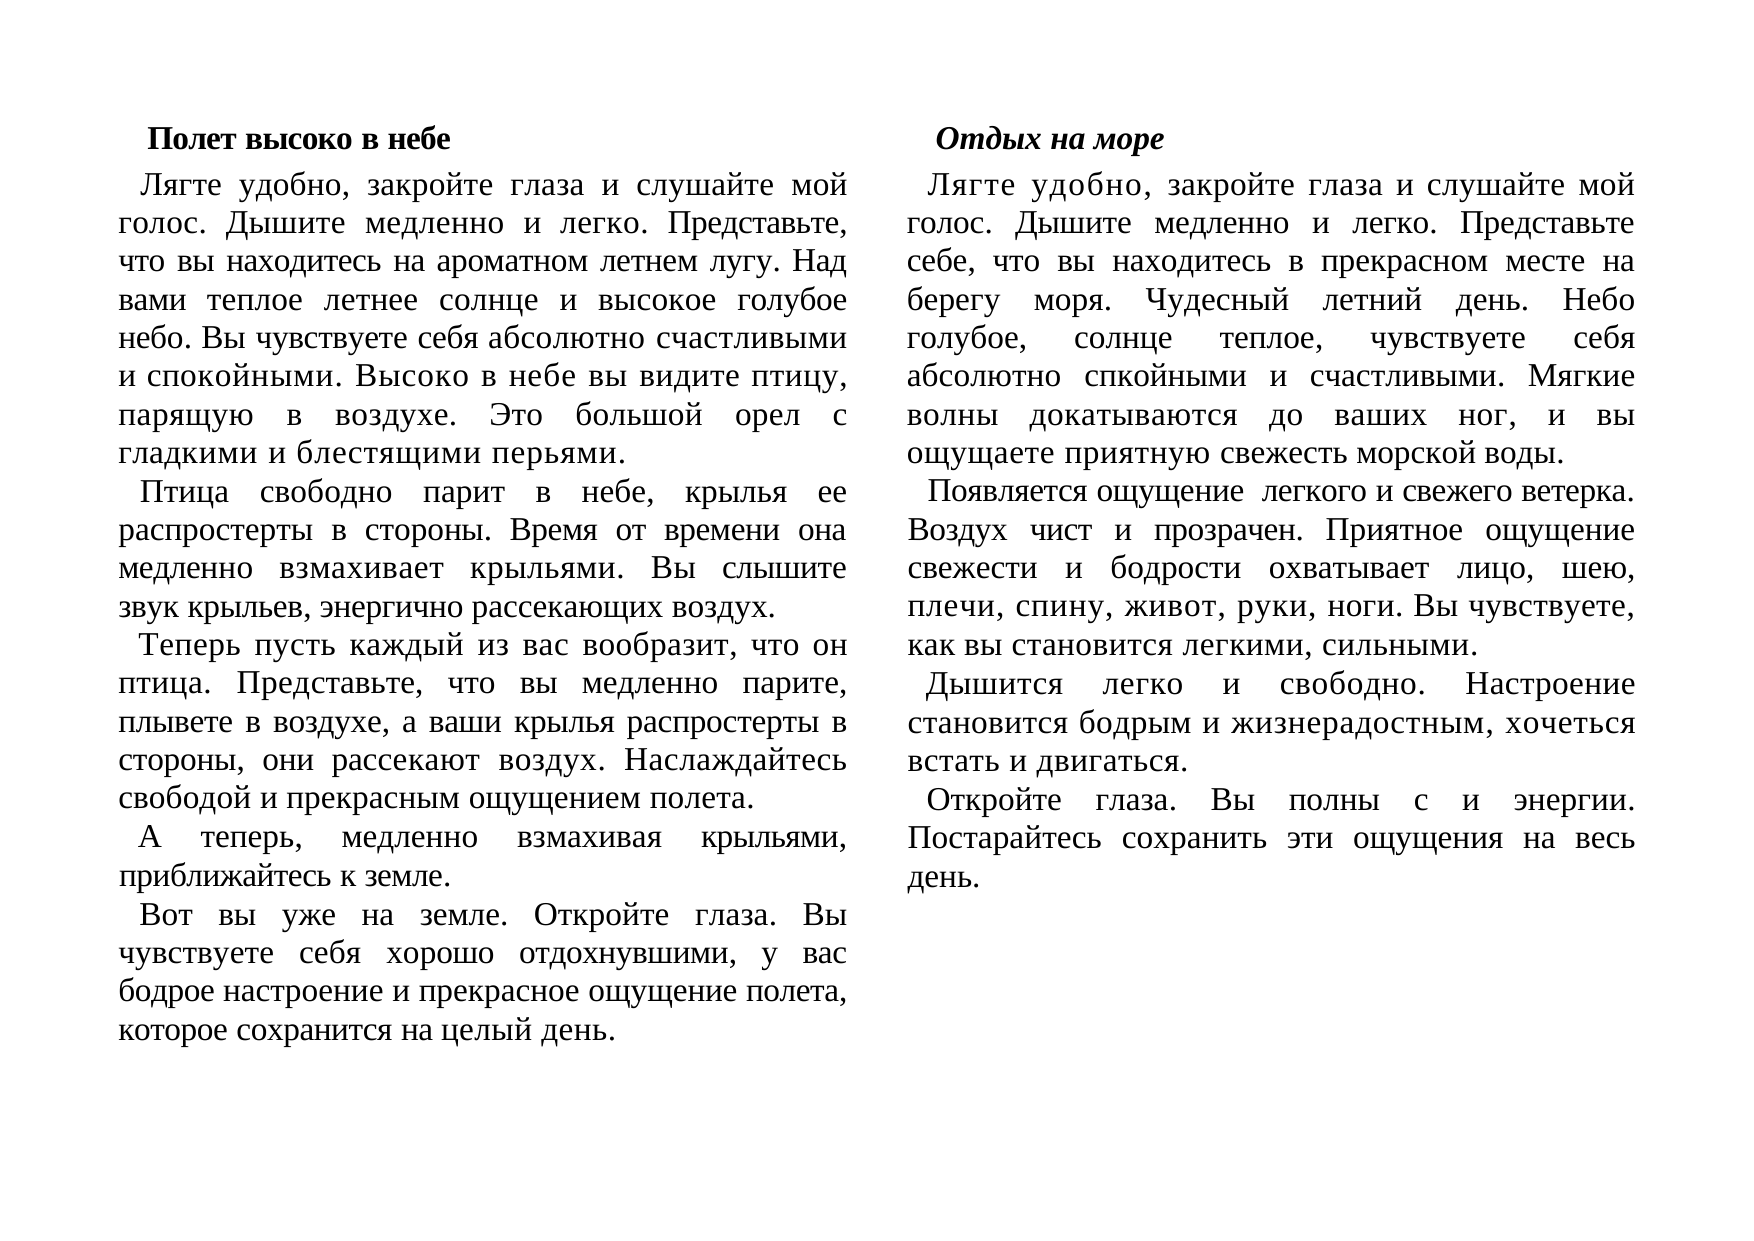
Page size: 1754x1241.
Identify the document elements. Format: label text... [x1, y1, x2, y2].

text Лягте удобно, закройте глаза и слушайте мой голос. Дышите медленно и легко. Представьте себе, что вы находитесь в прекрасном месте на берегу моря. Чудесный летний день. Небо голубое, солнце теплое, чувствуете себя абсолютно спкойными и счастливыми. Мягкие волны докатываются до ваших ног, и вы ощущаете приятную свежесть морской воды. [907, 164, 1635, 470]
text Полет высоко в небе [147, 118, 847, 156]
text Отдых на море [935, 118, 1636, 156]
text Вот вы уже на земле. Откройте глаза. Вы чувствуете себя хорошо отдохнувшими, у вас бодрое настроение и прекрасное ощущение полета, которое сохранится на целый день. [118, 894, 847, 1047]
text Лягте удобно, закройте глаза и слушайте мой голос. Дышите медленно и легко. Представьте, что вы находитесь на ароматном летнем лугу. Над вами теплое летнее солнце и высокое голубое небо. Вы чувствуете себя абсолютно счастливыми и спокойными. Высоко в небе вы видите птицу, парящую в воздухе. Это большой орел с гладкими и блестящими перьями. [118, 164, 847, 470]
text Птица свободно парит в небе, крылья ее распростерты в стороны. Время от времени она медленно взмахивает крыльями. Вы слышите звук крыльев, энергично рассекающих воздух. [118, 471, 847, 624]
text Появляется ощущение легкого и свежего ветерка. Воздух чист и прозрачен. Приятное ощущение свежести и бодрости охватывает лицо, шею, плечи, спину, живот, руки, ноги. Вы чувствуете, как вы становится легкими, сильными. [907, 471, 1635, 662]
text Дышится легко и свободно. Настроение становится бодрым и жизнерадостным, хочеться встать и двигаться. [907, 663, 1636, 778]
text Откройте глаза. Вы полны с и энергии. Постарайтесь сохранить эти ощущения на весь день. [907, 779, 1636, 894]
text Теперь пусть каждый из вас вообразит, что он птица. Представьте, что вы медленно парите, плывете в воздухе, а ваши крылья распростерты в стороны, они рассекают воздух. Наслаждайтесь свободой и прекрасным ощущением полета. [118, 624, 847, 816]
text А теперь, медленно взмахивая крыльями, приближайтесь к земле. [119, 817, 847, 893]
